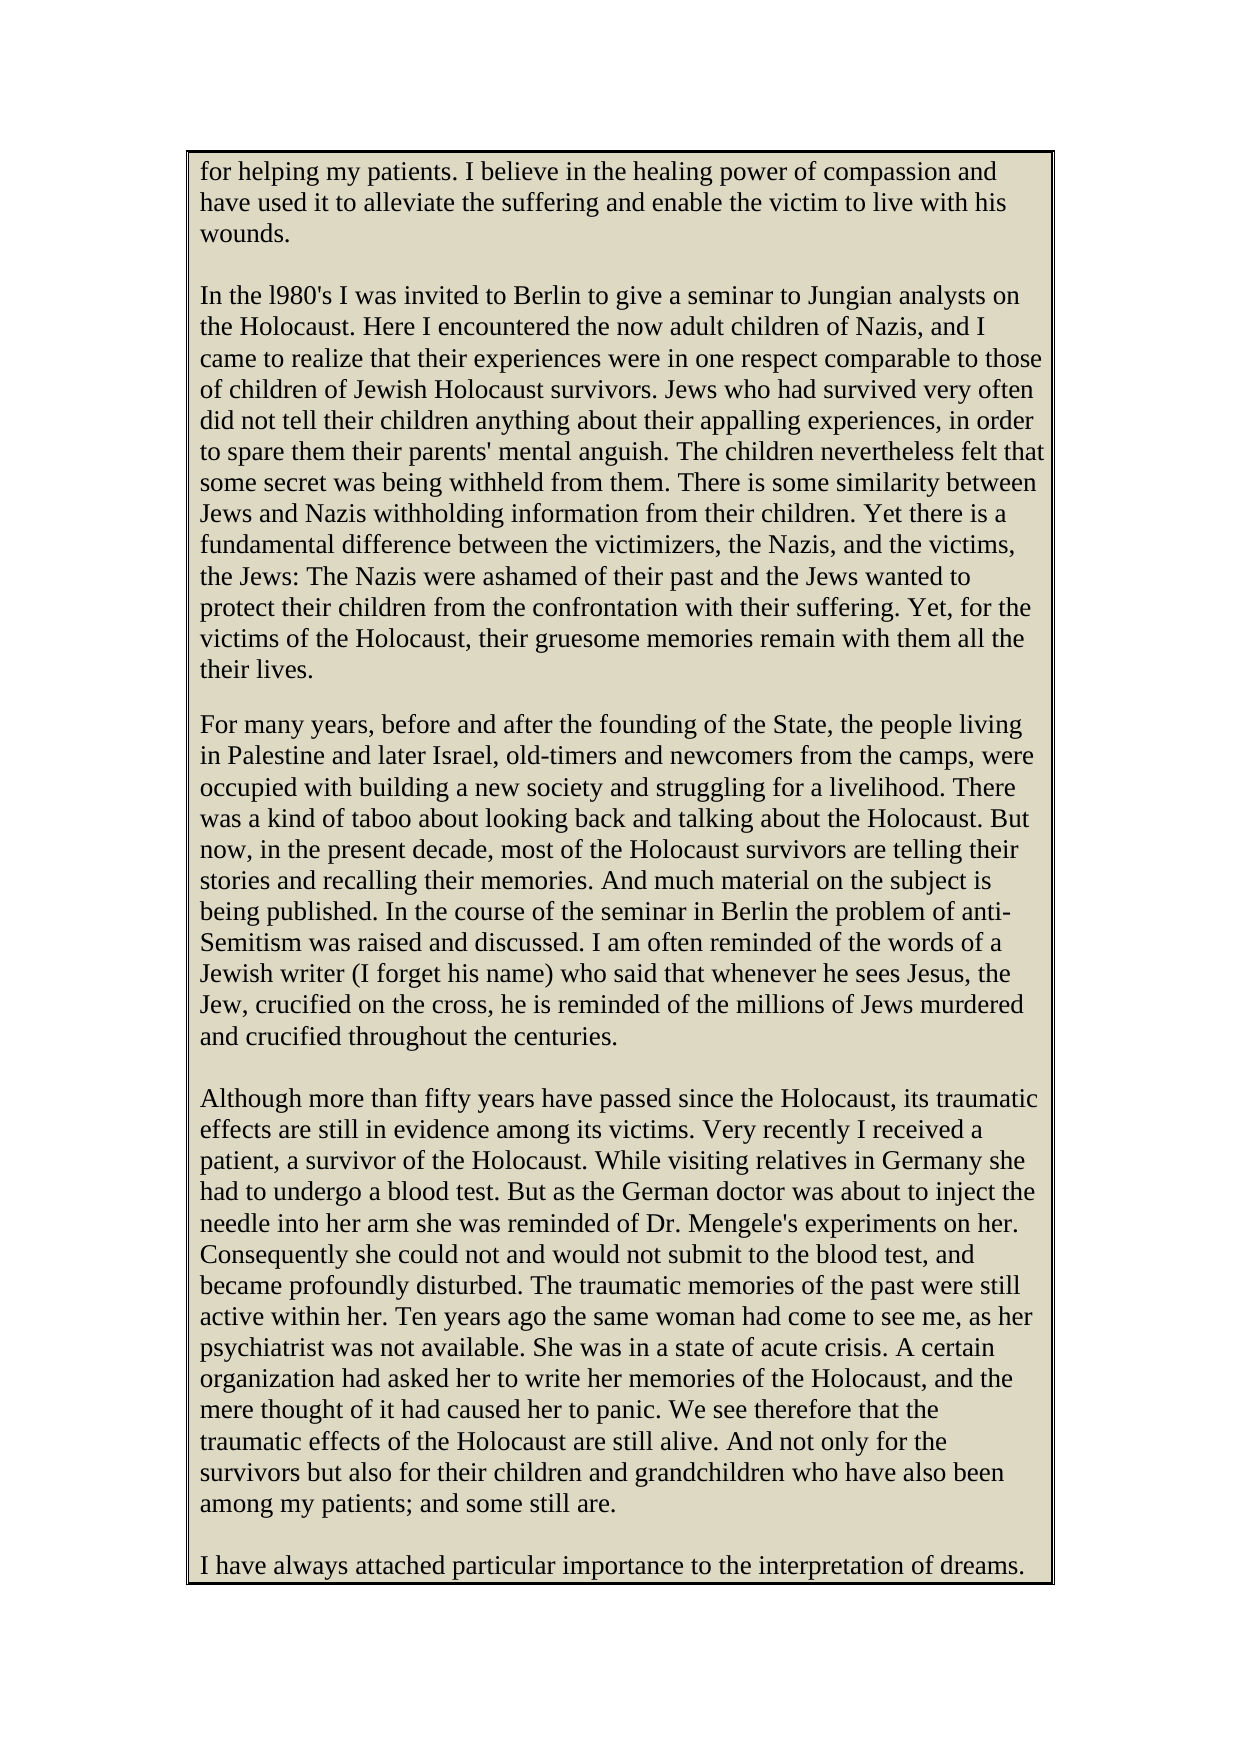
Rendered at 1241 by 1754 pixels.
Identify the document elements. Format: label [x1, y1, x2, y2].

table_header [189, 153, 1051, 1582]
